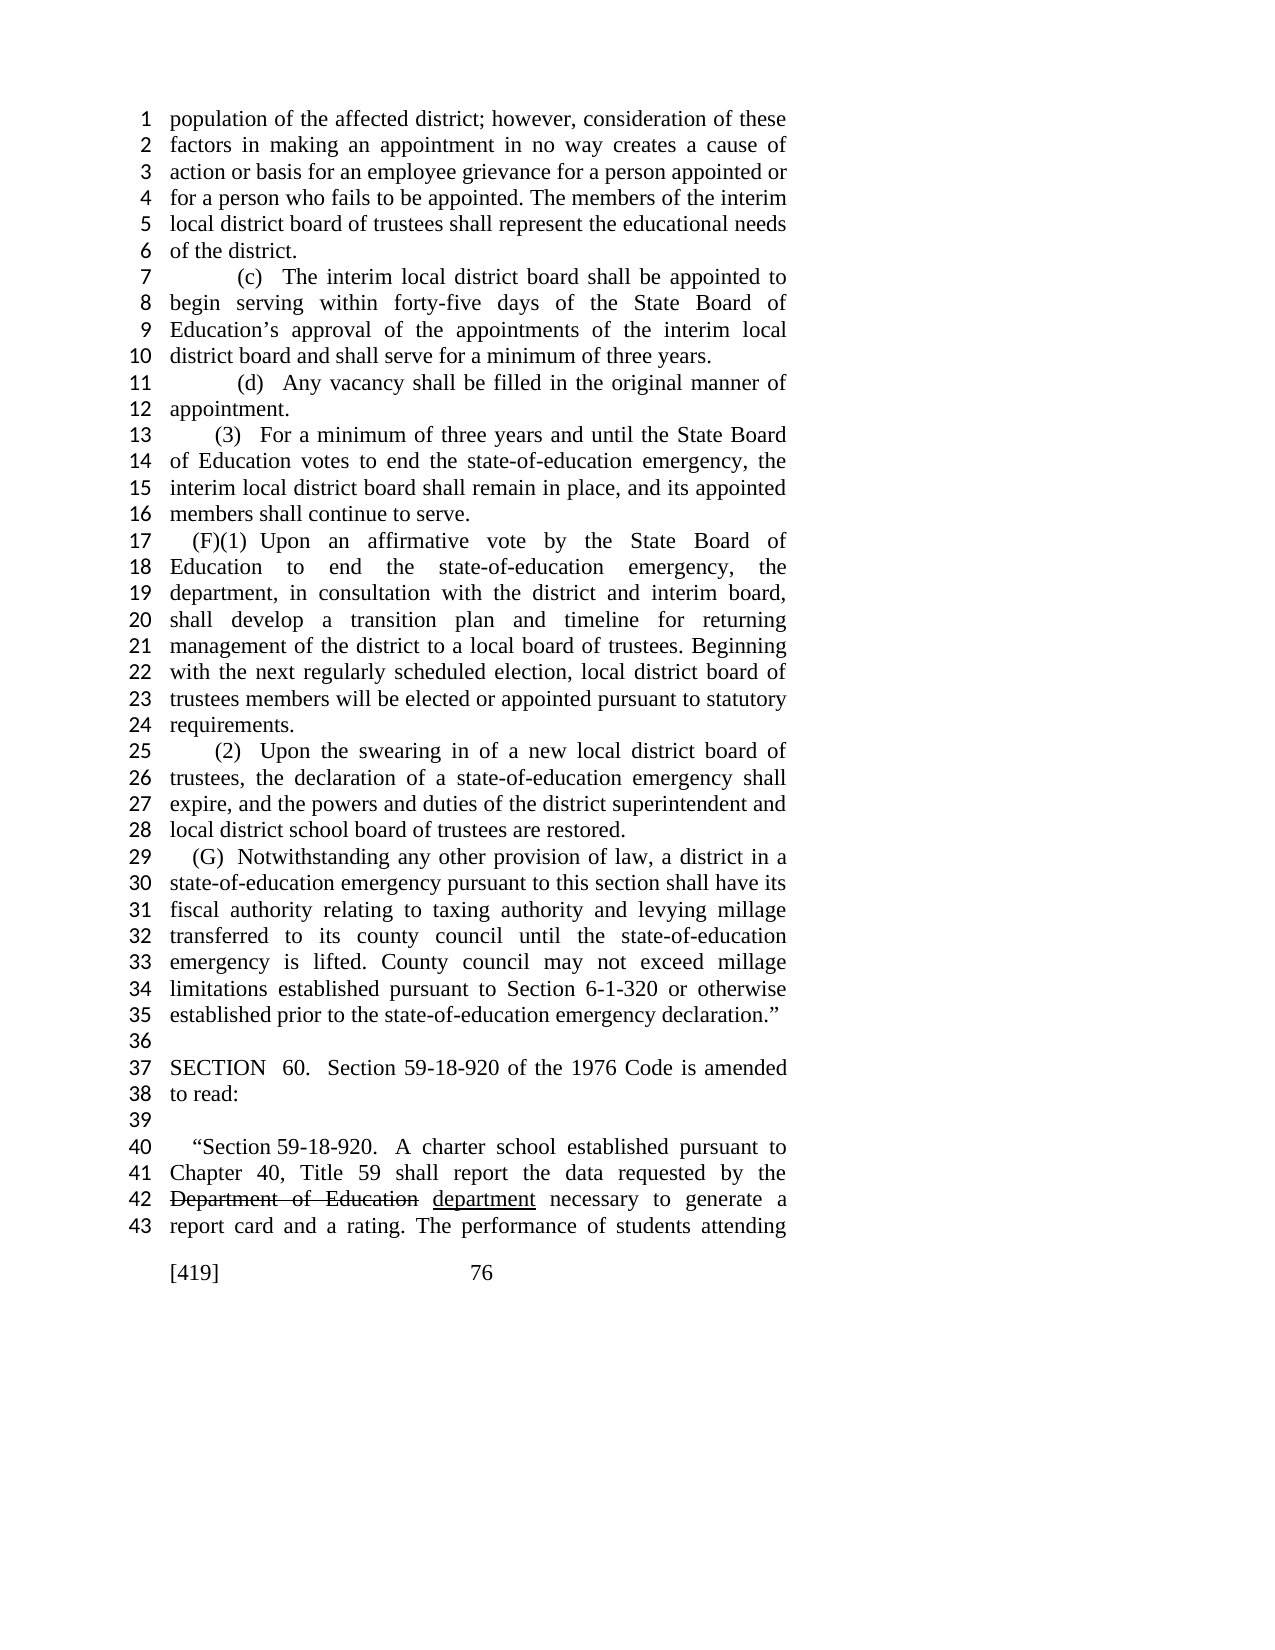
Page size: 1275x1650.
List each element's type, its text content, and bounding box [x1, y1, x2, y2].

text (2) Upon the swearing in of a new local district board of trustees, the declaration of a state-of-education emergency shall expire, and the powers and duties of the district superintendent and local district school board of trustees are restored. [169, 737, 787, 843]
text SECTION 60. Section 59-18-920 of the 1976 Code is amended to read: [169, 1054, 787, 1106]
text (3) For a minimum of three years and until the State Board of Education votes to end the state-of-education emergency, the interim local district board shall remain in place, and its appointed members shall continue to serve. [169, 421, 787, 527]
text (F)(1) Upon an affirmative vote by the State Board of Education to end the state-of-education emergency, the department, in consultation with the district and interim board, shall develop a transition plan and timeline for returning management of the district to a local board of trustees. Beginning with the next regularly scheduled election, local district board of trustees members will be elected or appointed pursuant to statutory requirements. [169, 527, 787, 737]
text (c) The interim local district board shall be appointed to begin serving within forty-five days of the State Board of Education’s approval of the appointments of the interim local district board and shall serve for a minimum of three years. [169, 263, 787, 368]
text (d) Any vacancy shall be filled in the original manner of appointment. [169, 368, 787, 421]
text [169, 1133, 787, 1238]
text (G) Notwithstanding any other provision of law, a district in a state-of-education emergency pursuant to this section shall have its fiscal authority relating to taxing authority and levying millage transferred to its county council until the state-of-education emergency is lifted. County council may not exceed millage limitations established pursuant to Section 6-1-320 or otherwise established prior to the state-of-education emergency declaration.” [169, 843, 787, 1027]
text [169, 105, 787, 263]
